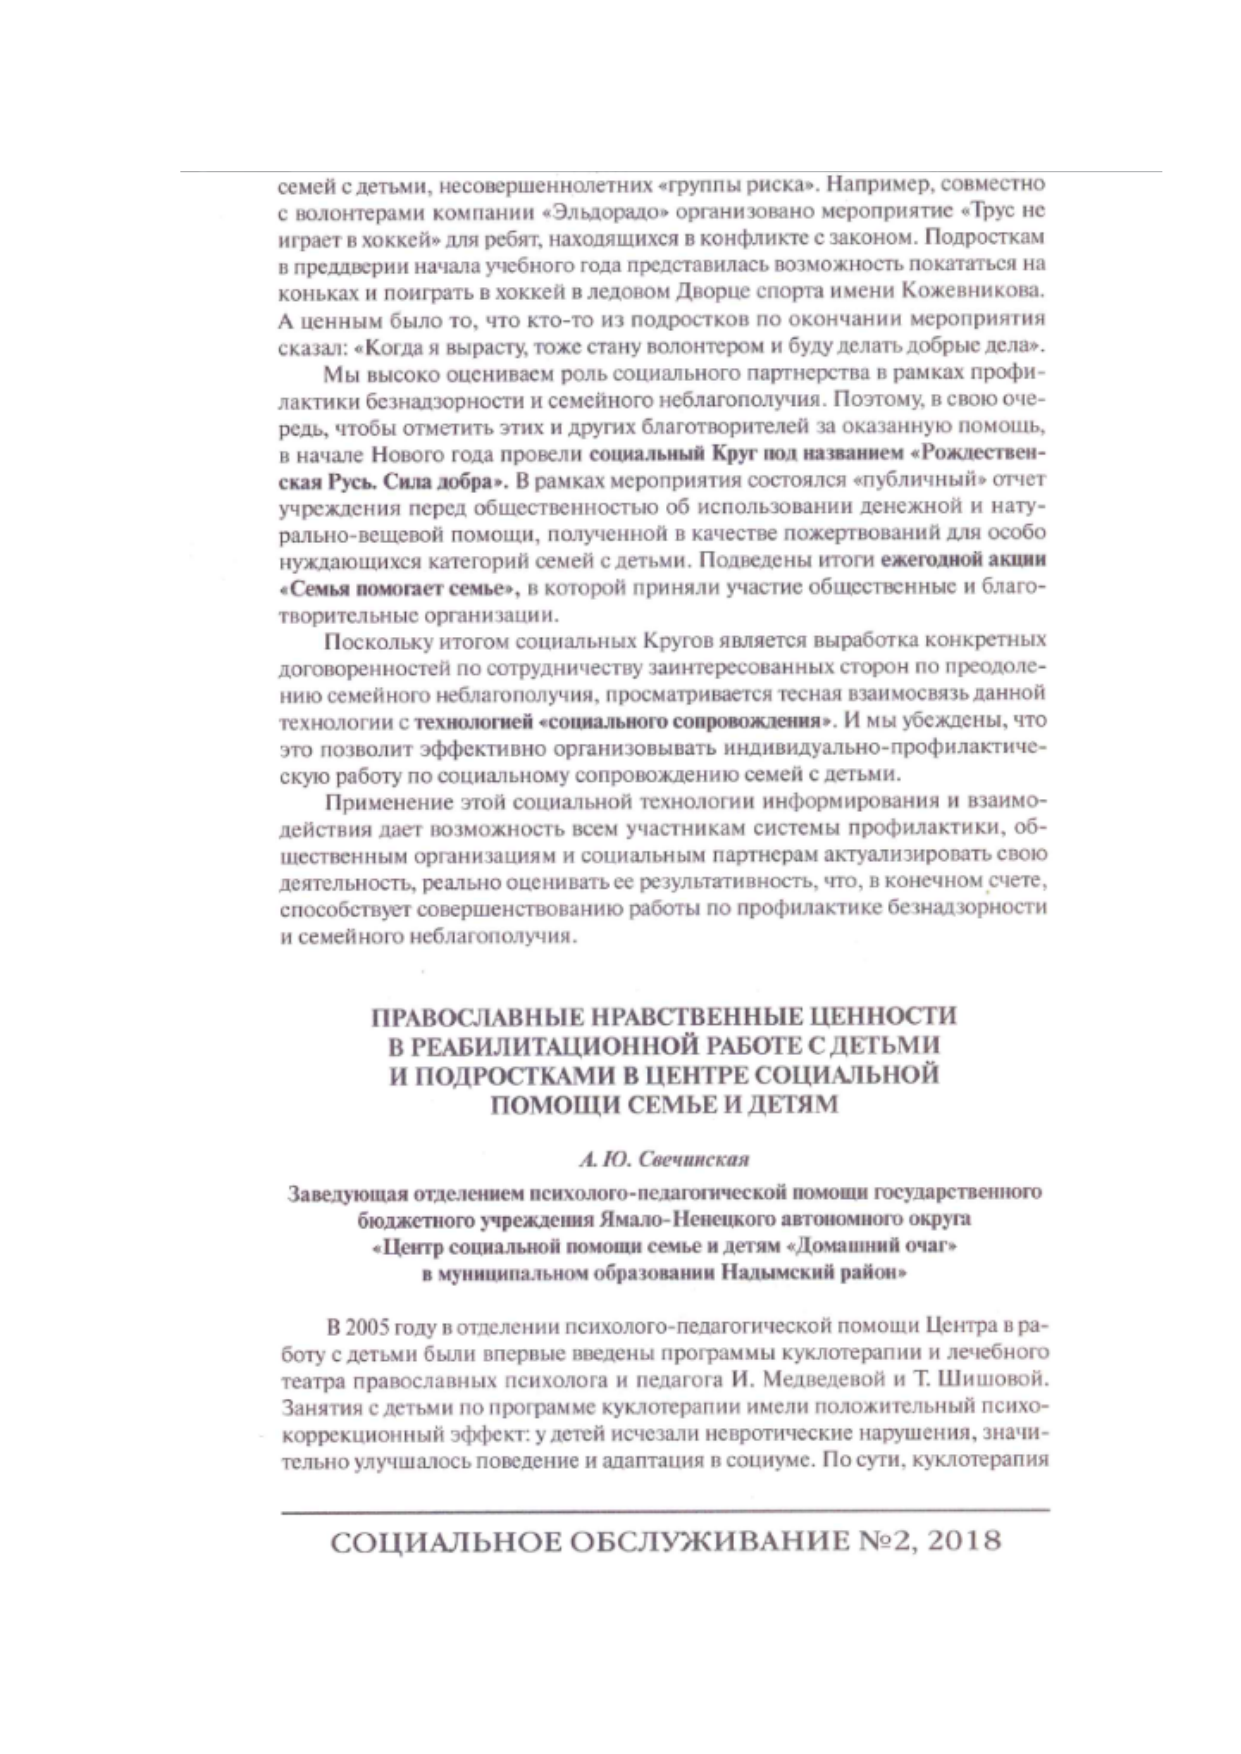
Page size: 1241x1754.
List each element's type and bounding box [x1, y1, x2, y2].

picture [180, 171, 1163, 1563]
